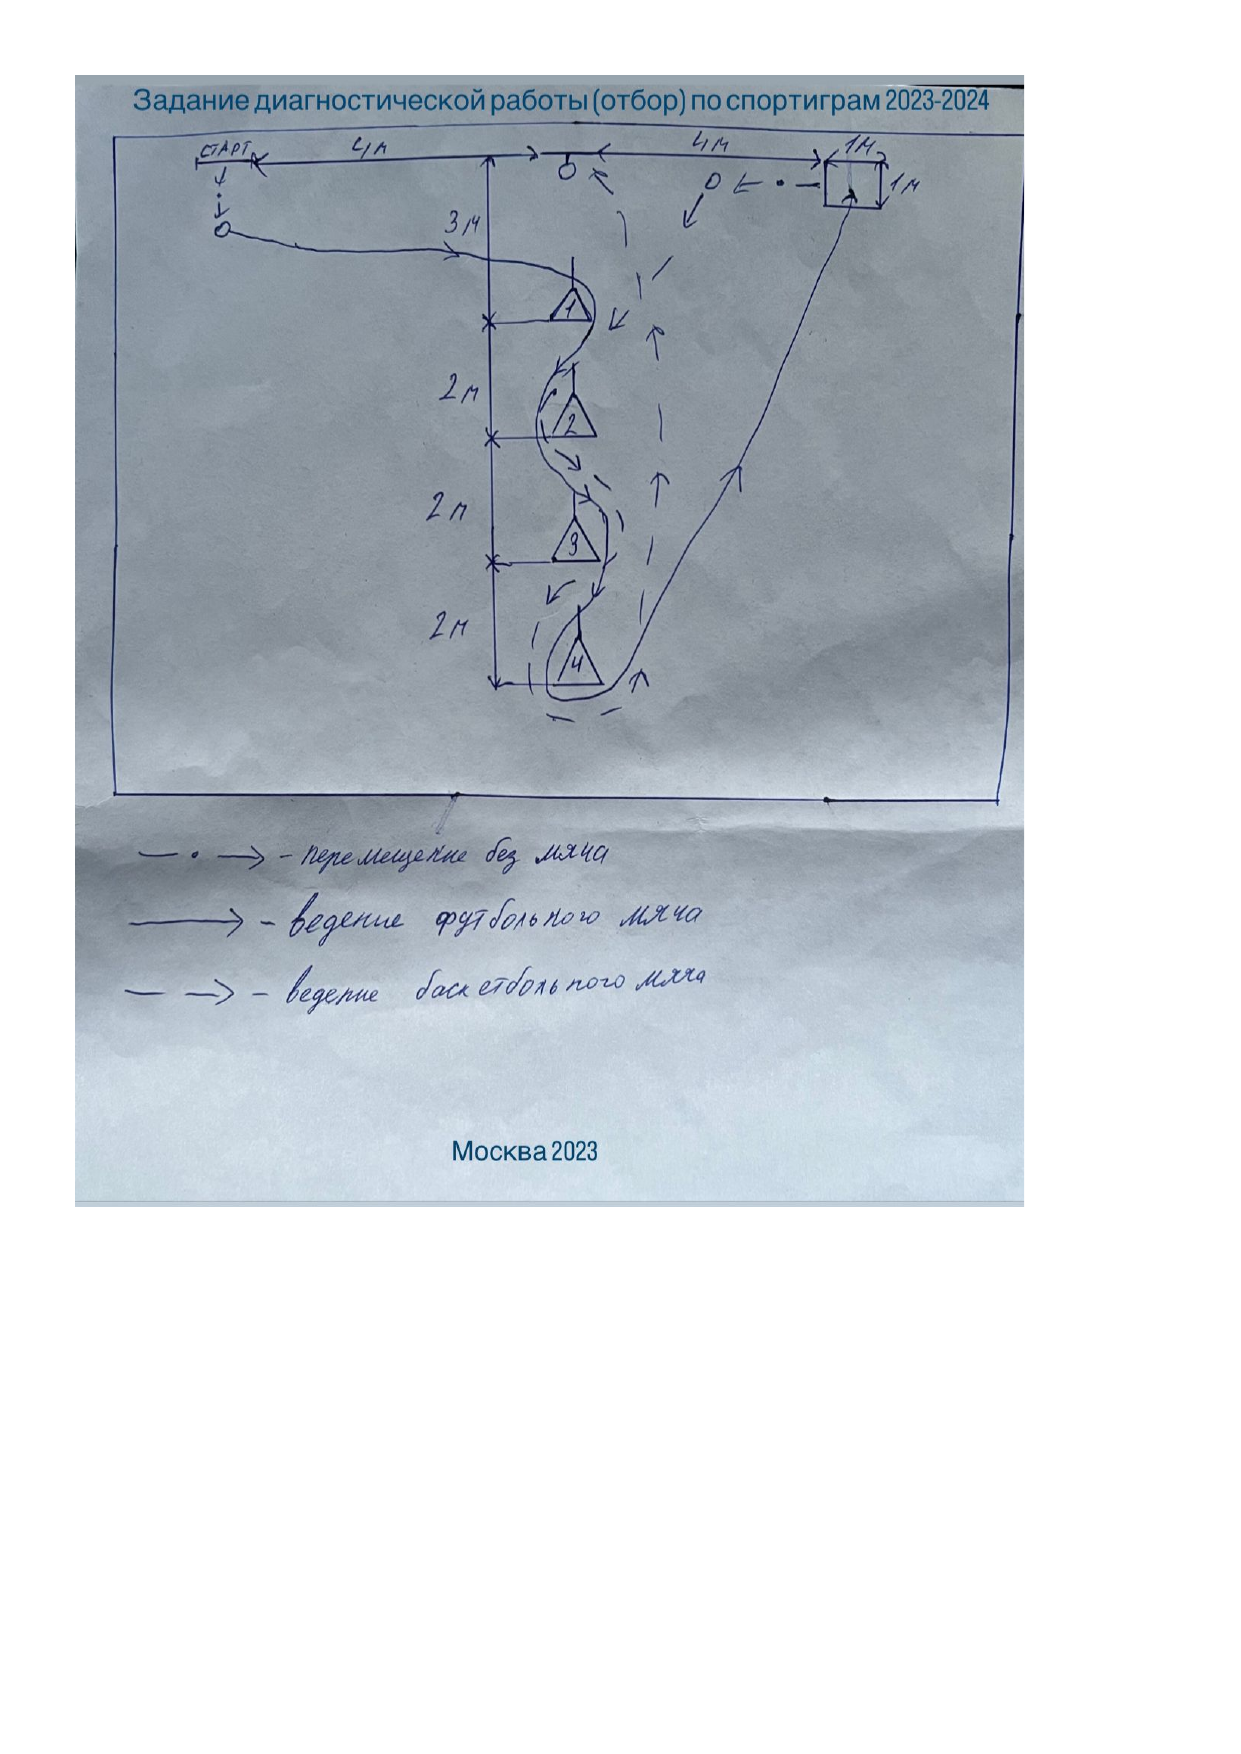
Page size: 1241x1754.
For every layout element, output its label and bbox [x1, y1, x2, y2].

picture [75, 75, 1025, 1207]
